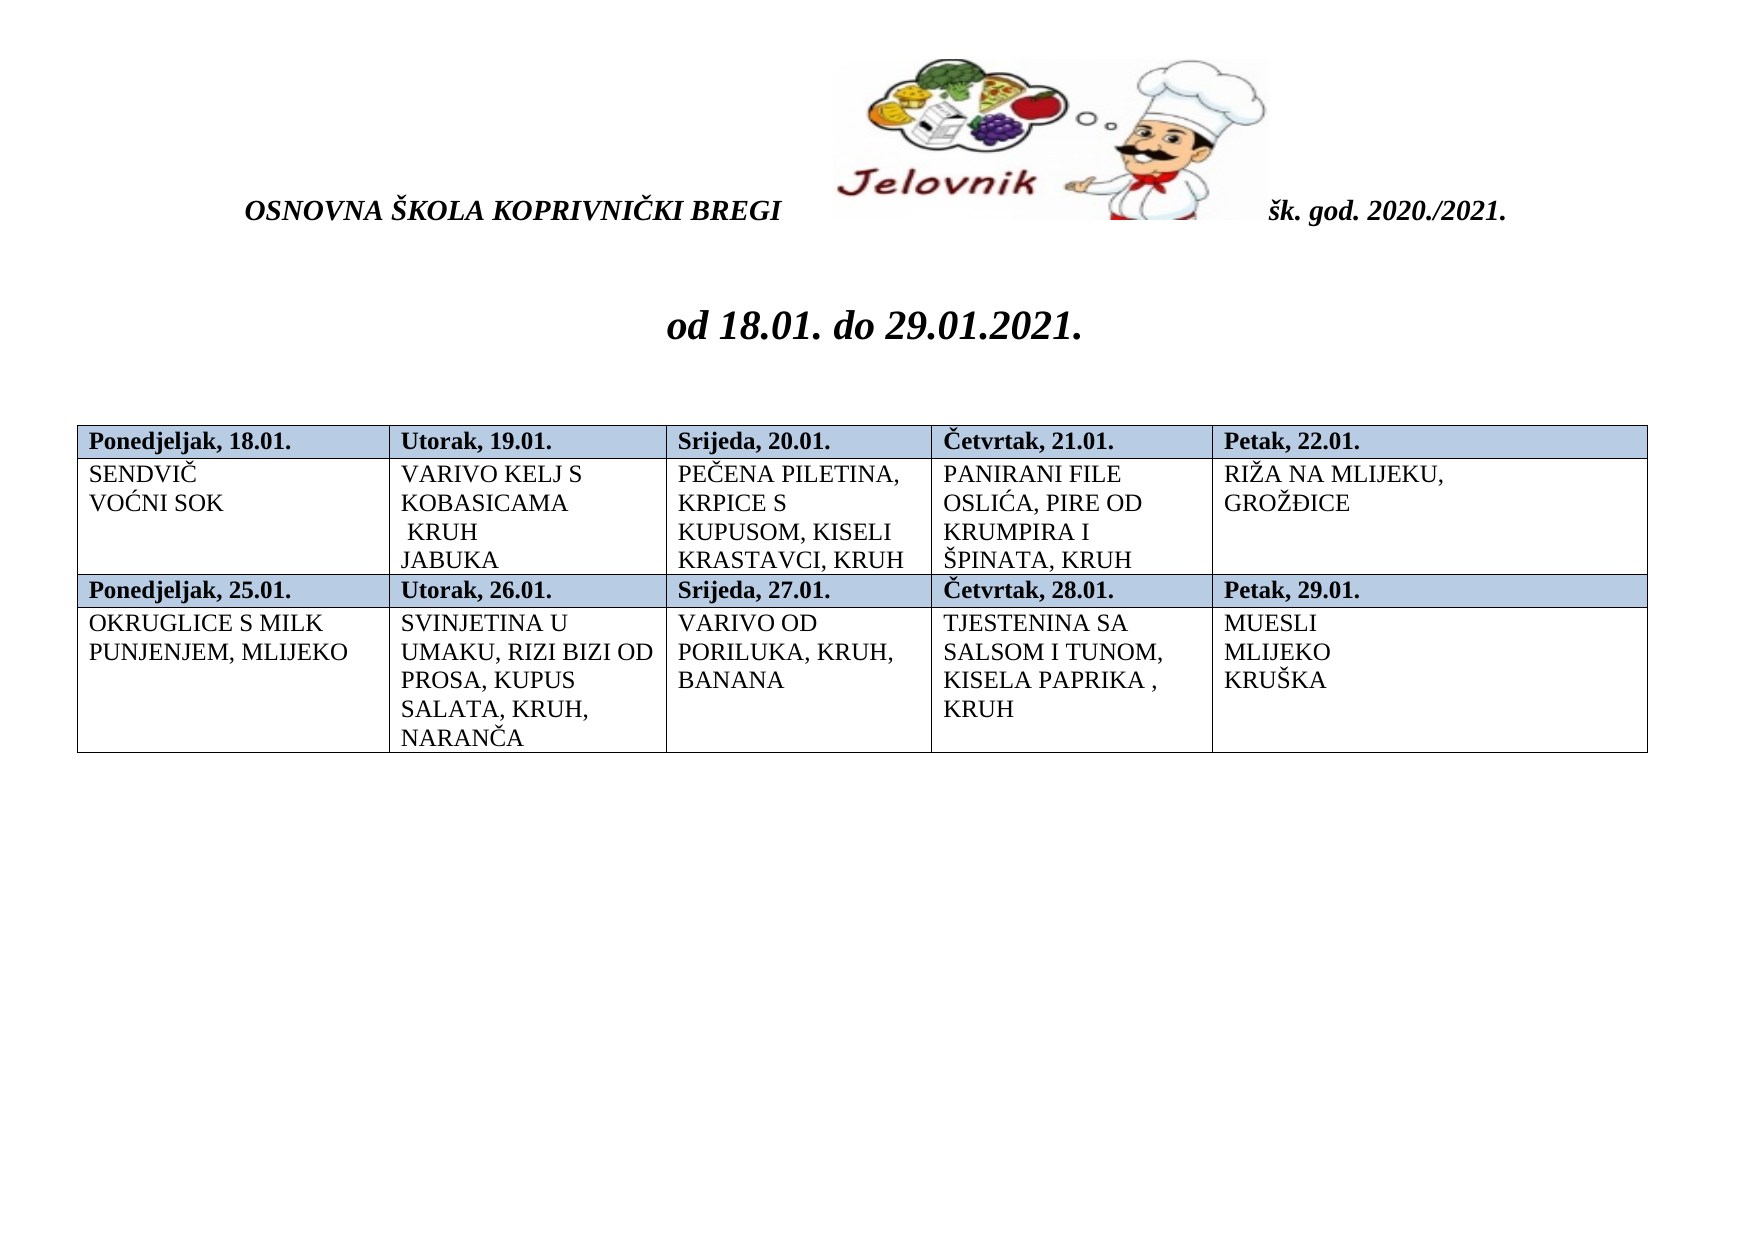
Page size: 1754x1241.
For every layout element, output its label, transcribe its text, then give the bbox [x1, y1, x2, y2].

picture [832, 59, 1269, 220]
text od 18.01. do 29.01.2021. [77, 301, 1677, 348]
table_cell RIŽA NA MLIJEKU, GROŽĐICE [1213, 459, 1647, 574]
table_cell VARIVO KELJ S KOBASICAMA KRUH JABUKA [390, 459, 666, 574]
table_header Ponedjeljak, 18.01. [78, 426, 389, 458]
table_cell SVINJETINA U UMAKU, RIZI BIZI OD PROSA, KUPUS SALATA, KRUH, NARANČA [390, 608, 666, 752]
table_cell PANIRANI FILE OSLIĆA, PIRE OD KRUMPIRA I ŠPINATA, KRUH [932, 459, 1212, 574]
table_cell MUESLI MLIJEKO KRUŠKA [1213, 608, 1647, 752]
table_header Srijeda, 20.01. [667, 426, 931, 458]
table_cell Ponedjeljak, 25.01. [78, 575, 389, 607]
table_cell PEČENA PILETINA, KRPICE S KUPUSOM, KISELI KRASTAVCI, KRUH [667, 459, 931, 574]
table_cell OKRUGLICE S MILK PUNJENJEM, MLIJEKO [78, 608, 389, 752]
table_cell Petak, 29.01. [1213, 575, 1647, 607]
table_cell VARIVO OD PORILUKA, KRUH, BANANA [667, 608, 931, 752]
table_cell SENDVIČ VOĆNI SOK [78, 459, 389, 574]
table_cell TJESTENINA SA SALSOM I TUNOM, KISELA PAPRIKA , KRUH [932, 608, 1212, 752]
table_header Utorak, 19.01. [390, 426, 666, 458]
table_cell Četvrtak, 28.01. [932, 575, 1212, 607]
table_header Petak, 22.01. [1213, 426, 1647, 458]
table_header Četvrtak, 21.01. [932, 426, 1212, 458]
table_cell Srijeda, 27.01. [667, 575, 931, 607]
table_cell Utorak, 26.01. [390, 575, 666, 607]
